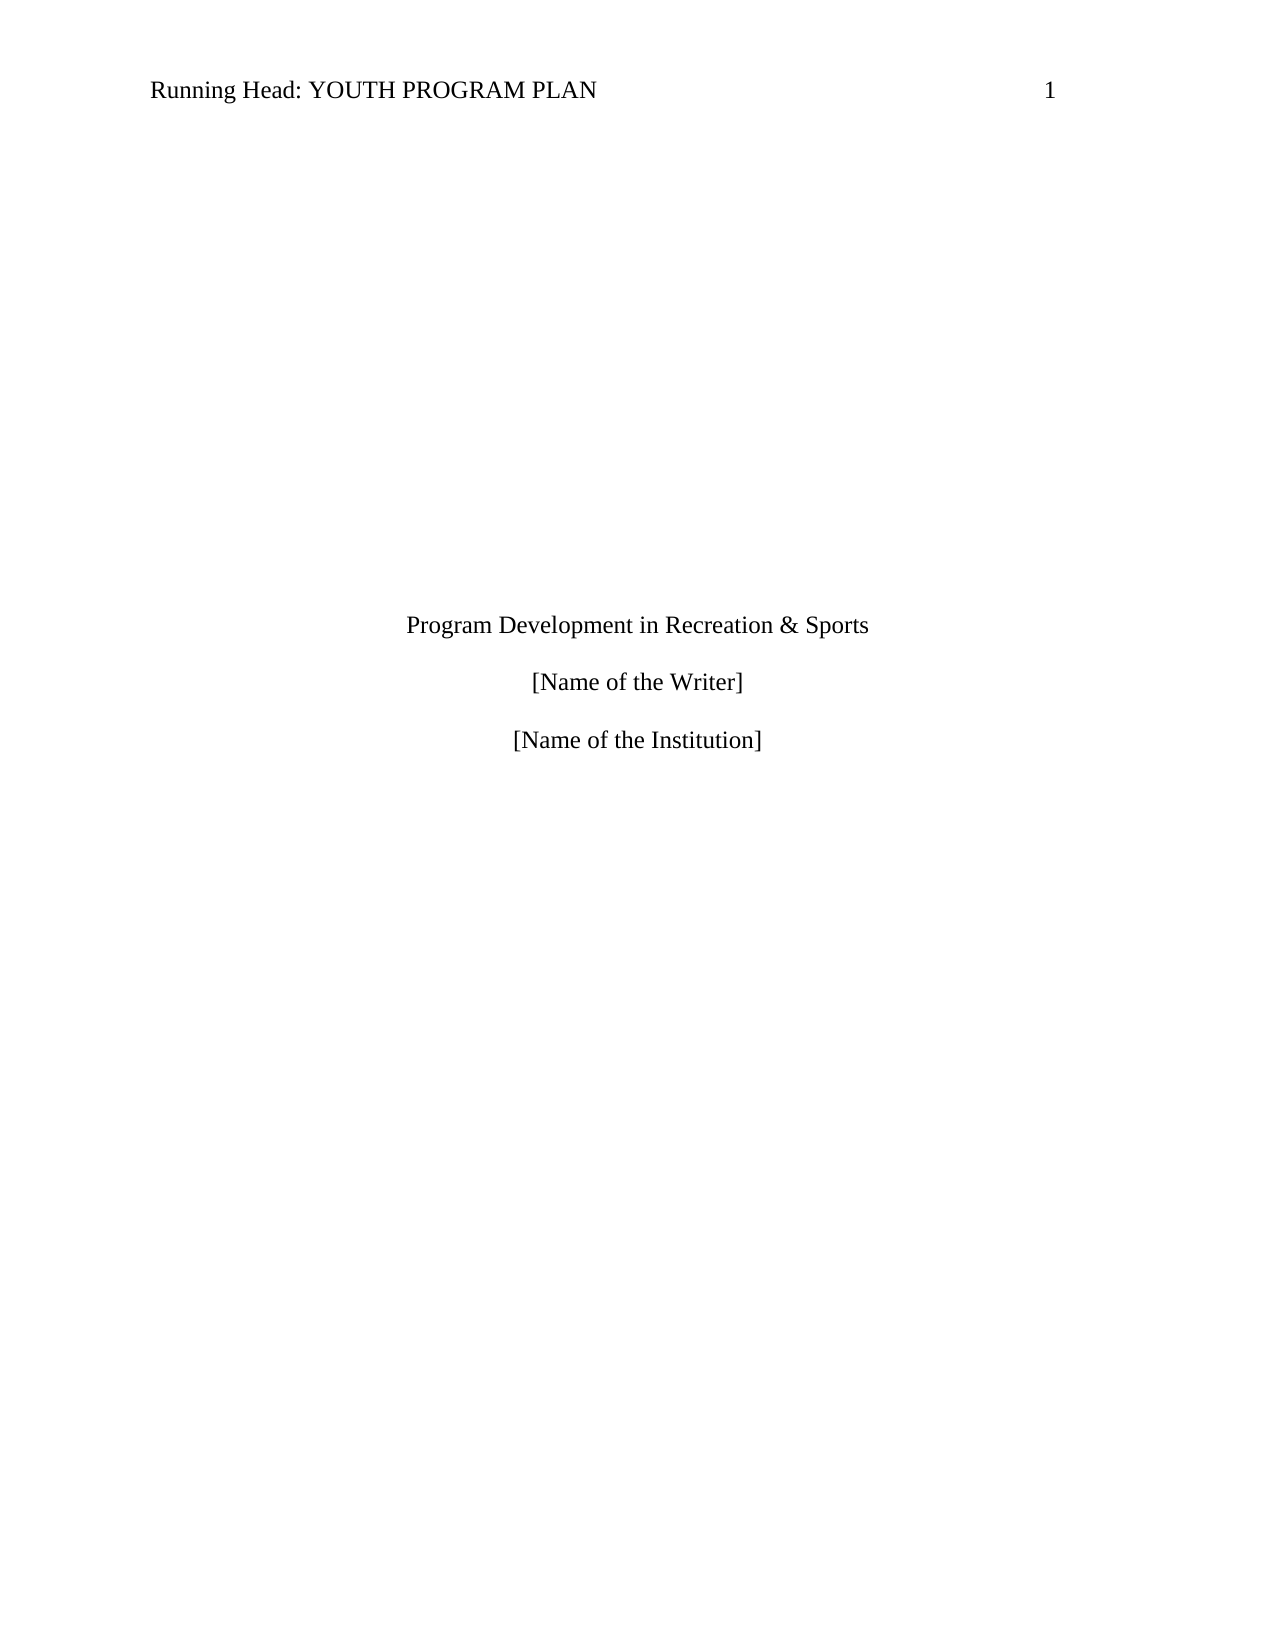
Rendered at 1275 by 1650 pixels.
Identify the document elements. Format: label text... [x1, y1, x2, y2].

text [Name of the Institution] [150, 725, 1125, 754]
text Program Development in Recreation & Sports [150, 610, 1125, 639]
text [Name of the Writer] [150, 667, 1125, 696]
